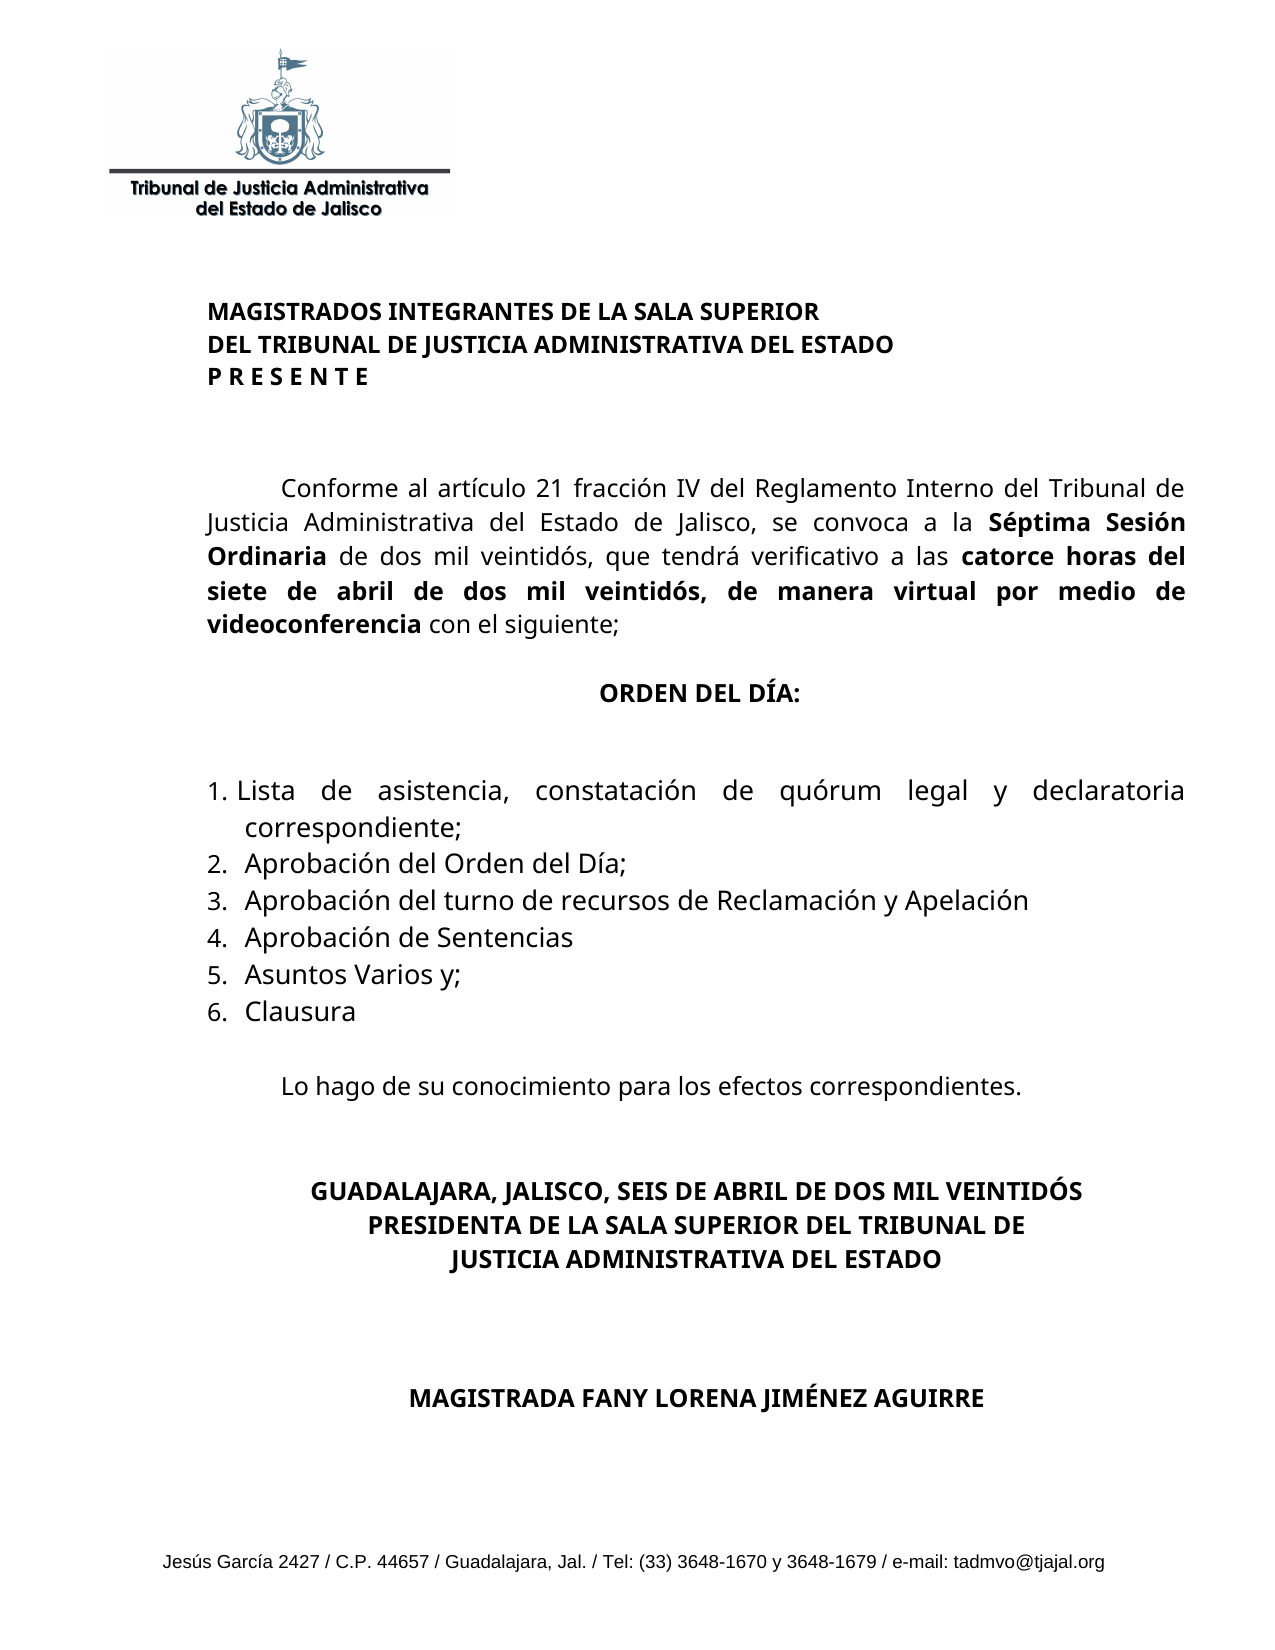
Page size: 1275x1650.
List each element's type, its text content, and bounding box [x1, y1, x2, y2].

list Asuntos Varios y; [207, 956, 1186, 992]
text DEL TRIBUNAL DE JUSTICIA ADMINISTRATIVA DEL ESTADO [207, 327, 1186, 360]
text PRESIDENTA DE LA SALA SUPERIOR DEL TRIBUNAL DE [207, 1208, 1186, 1242]
list Clausura [207, 992, 1186, 1029]
list Aprobación del turno de recursos de Reclamación y Apelación [207, 882, 1186, 919]
text MAGISTRADA FANY LORENA JIMÉNEZ AGUIRRE [207, 1381, 1186, 1415]
text JUSTICIA ADMINISTRATIVA DEL ESTADO [207, 1242, 1186, 1276]
text P R E S E N T E [207, 360, 1186, 393]
list Aprobación de Sentencias [207, 919, 1186, 956]
list Lista de asistencia, constatación de quórum legal y declaratoria correspondiente; [207, 771, 1186, 845]
text ORDEN DEL DÍA: [207, 675, 1192, 709]
list Aprobación del Orden del Día; [207, 845, 1186, 882]
text MAGISTRADOS INTEGRANTES DE LA SALA SUPERIOR [207, 295, 1186, 327]
text Conforme al artículo 21 fracción IV del Reglamento Interno del Tribunal de Justicia Administrativa del Estado de Jalisco, se convoca a la Séptima Sesión Ordinaria de dos mil veintidós, que tendrá verificativo a las catorce horas del siete de abril de dos mil veintidós, de manera virtual por medio de videoconferencia con el siguiente; [207, 471, 1186, 641]
text Lo hago de su conocimiento para los efectos correspondientes. [207, 1068, 1186, 1103]
text GUADALAJARA, JALISCO, SEIS DE ABRIL DE DOS MIL VEINTIDÓS [207, 1174, 1186, 1208]
picture [109, 48, 451, 216]
